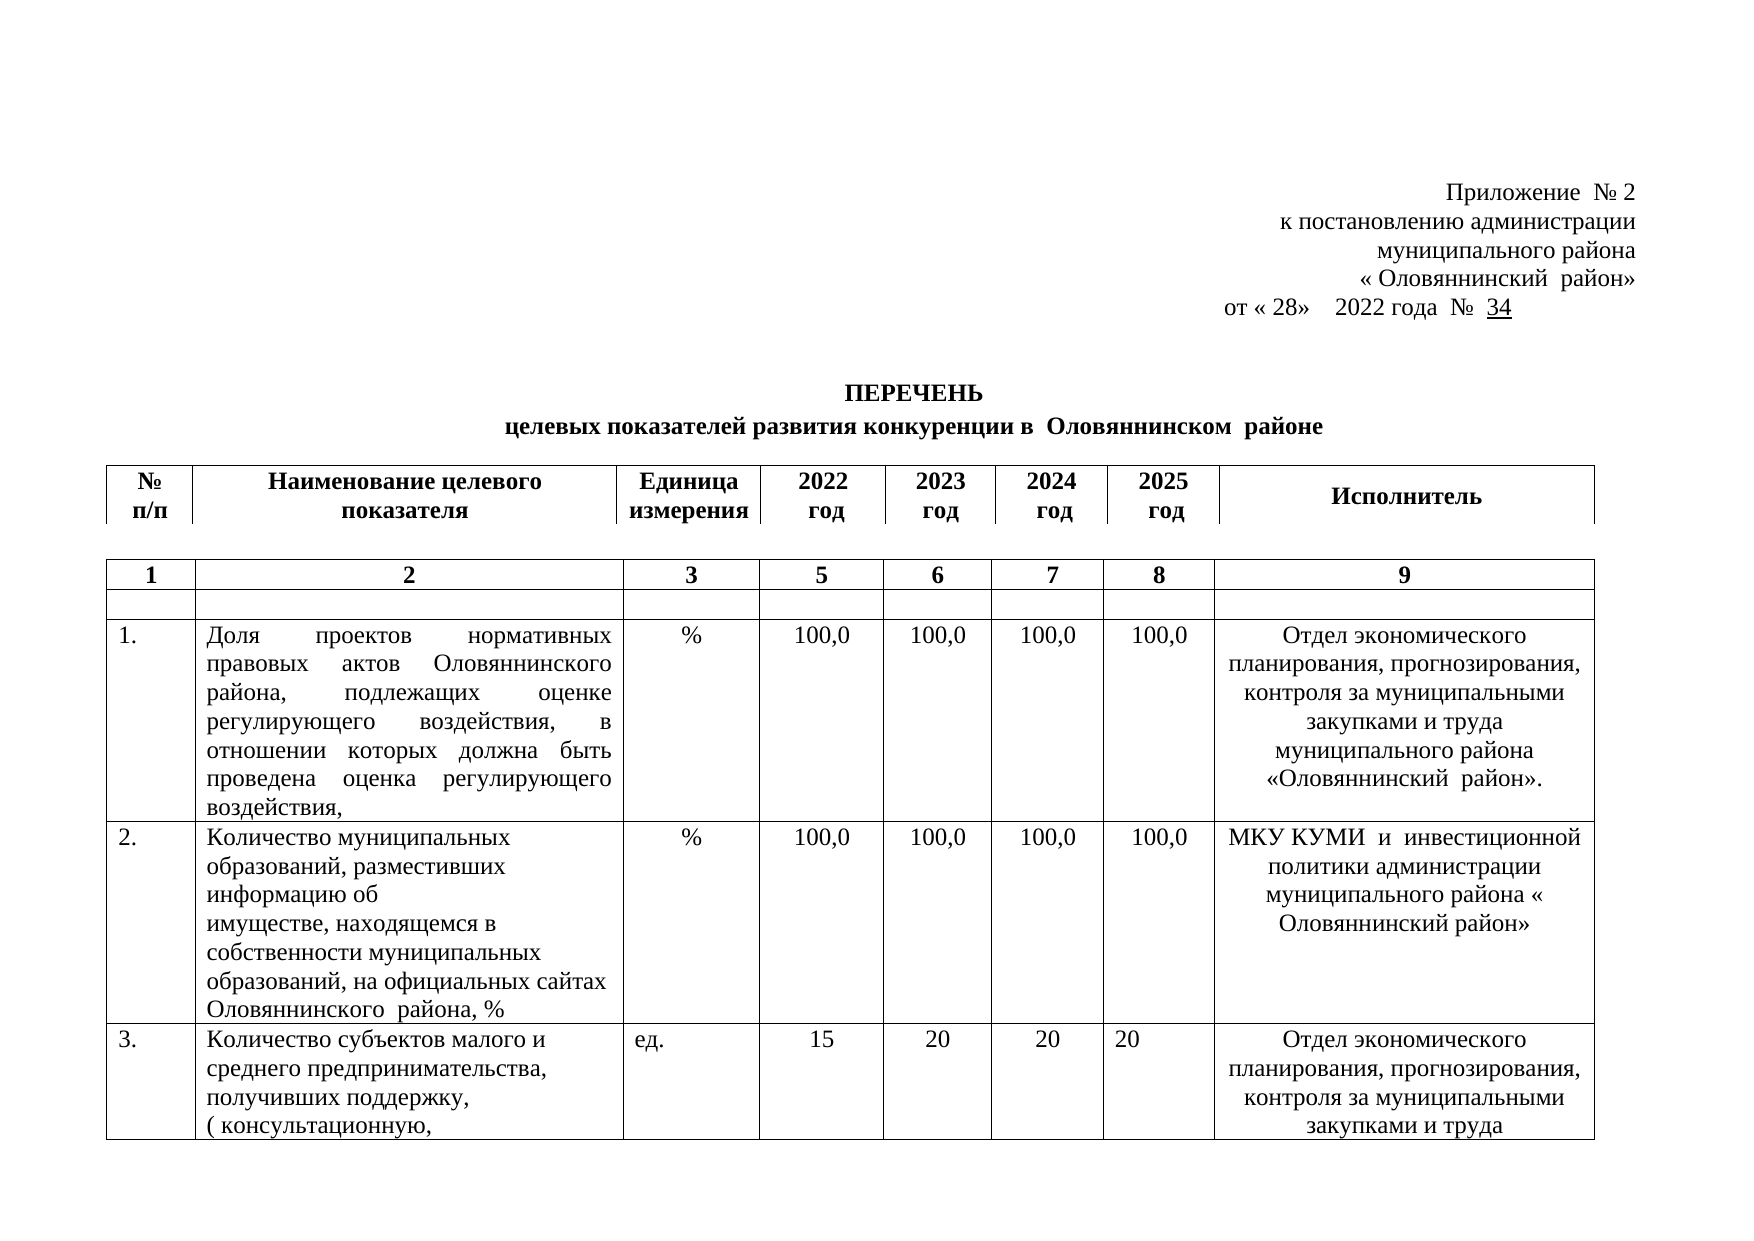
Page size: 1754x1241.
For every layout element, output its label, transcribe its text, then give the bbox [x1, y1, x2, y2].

table_cell 2. [107, 822, 195, 1023]
table_header Наименование целевого показателя [193, 466, 616, 524]
table_header 6 [884, 560, 991, 589]
table_cell 100,0 [1104, 822, 1214, 1023]
text ПЕРЕЧЕНЬ [192, 378, 1636, 407]
table_cell [992, 590, 1103, 619]
table_header 9 [1215, 560, 1594, 589]
text от « 28» 2022 года № 34 [118, 292, 1636, 321]
table_header 8 [1104, 560, 1214, 589]
table_header 5 [760, 560, 883, 589]
text Приложение № 2 [118, 177, 1636, 206]
table_cell МКУ КУМИ и инвестиционной политики администрации муниципального района « Оловяннинский район» [1215, 822, 1594, 1023]
table_header Исполнитель [1220, 466, 1594, 524]
table_cell 100,0 [760, 620, 883, 821]
table_cell 20 [1104, 1024, 1214, 1139]
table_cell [196, 1024, 623, 1139]
table_cell 3. [107, 1024, 195, 1139]
table_cell [760, 590, 883, 619]
table_cell % [624, 822, 759, 1023]
table_cell 100,0 [1104, 620, 1214, 821]
table_cell [1104, 590, 1214, 619]
table_cell Отдел экономического планирования, прогнозирования, контроля за муниципальными закупками и труда муниципального района «Оловяннинский район». [1215, 620, 1594, 821]
text к постановлению администрации [118, 206, 1636, 235]
text « Оловяннинский район» [118, 263, 1636, 292]
text целевых показателей развития конкуренции в Оловяннинском районе [192, 411, 1636, 440]
table_cell [1215, 590, 1594, 619]
table_header 2024 год [996, 466, 1107, 524]
table_header 2025 год [1108, 466, 1219, 524]
table_cell 20 [992, 1024, 1103, 1139]
table_cell 100,0 [992, 822, 1103, 1023]
table_cell % [624, 620, 759, 821]
table_cell Количество муниципальных образований, разместивших информацию об имуществе, находящемся в собственности муниципальных образований, на официальных сайтах Оловяннинского района, % [196, 822, 623, 1023]
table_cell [1215, 1024, 1594, 1139]
table_header № п/п [107, 466, 192, 524]
table_cell ед. [624, 1024, 759, 1139]
table_header 7 [992, 560, 1103, 589]
table_cell [107, 590, 195, 619]
table_cell [624, 590, 759, 619]
text муниципального района [118, 235, 1636, 263]
table_cell 20 [884, 1024, 991, 1139]
table_header Единица измерения [617, 466, 760, 524]
table_cell 100,0 [760, 822, 883, 1023]
table_header 2023 год [886, 466, 995, 524]
table_header 1 [107, 560, 195, 589]
table_header 2022 год [761, 466, 885, 524]
table_cell Доля проектов нормативных правовых актов Оловяннинского района, подлежащих оценке регулирующего воздействия, в отношении которых должна быть проведена оценка регулирующего воздействия, [196, 620, 623, 821]
table_cell [196, 590, 623, 619]
table_cell 100,0 [884, 822, 991, 1023]
table_header 2 [196, 560, 623, 589]
table_header 3 [624, 560, 759, 589]
table_cell 100,0 [992, 620, 1103, 821]
table_cell 1. [107, 620, 195, 821]
table_cell 100,0 [884, 620, 991, 821]
table_cell 15 [760, 1024, 883, 1139]
table_cell [884, 590, 991, 619]
